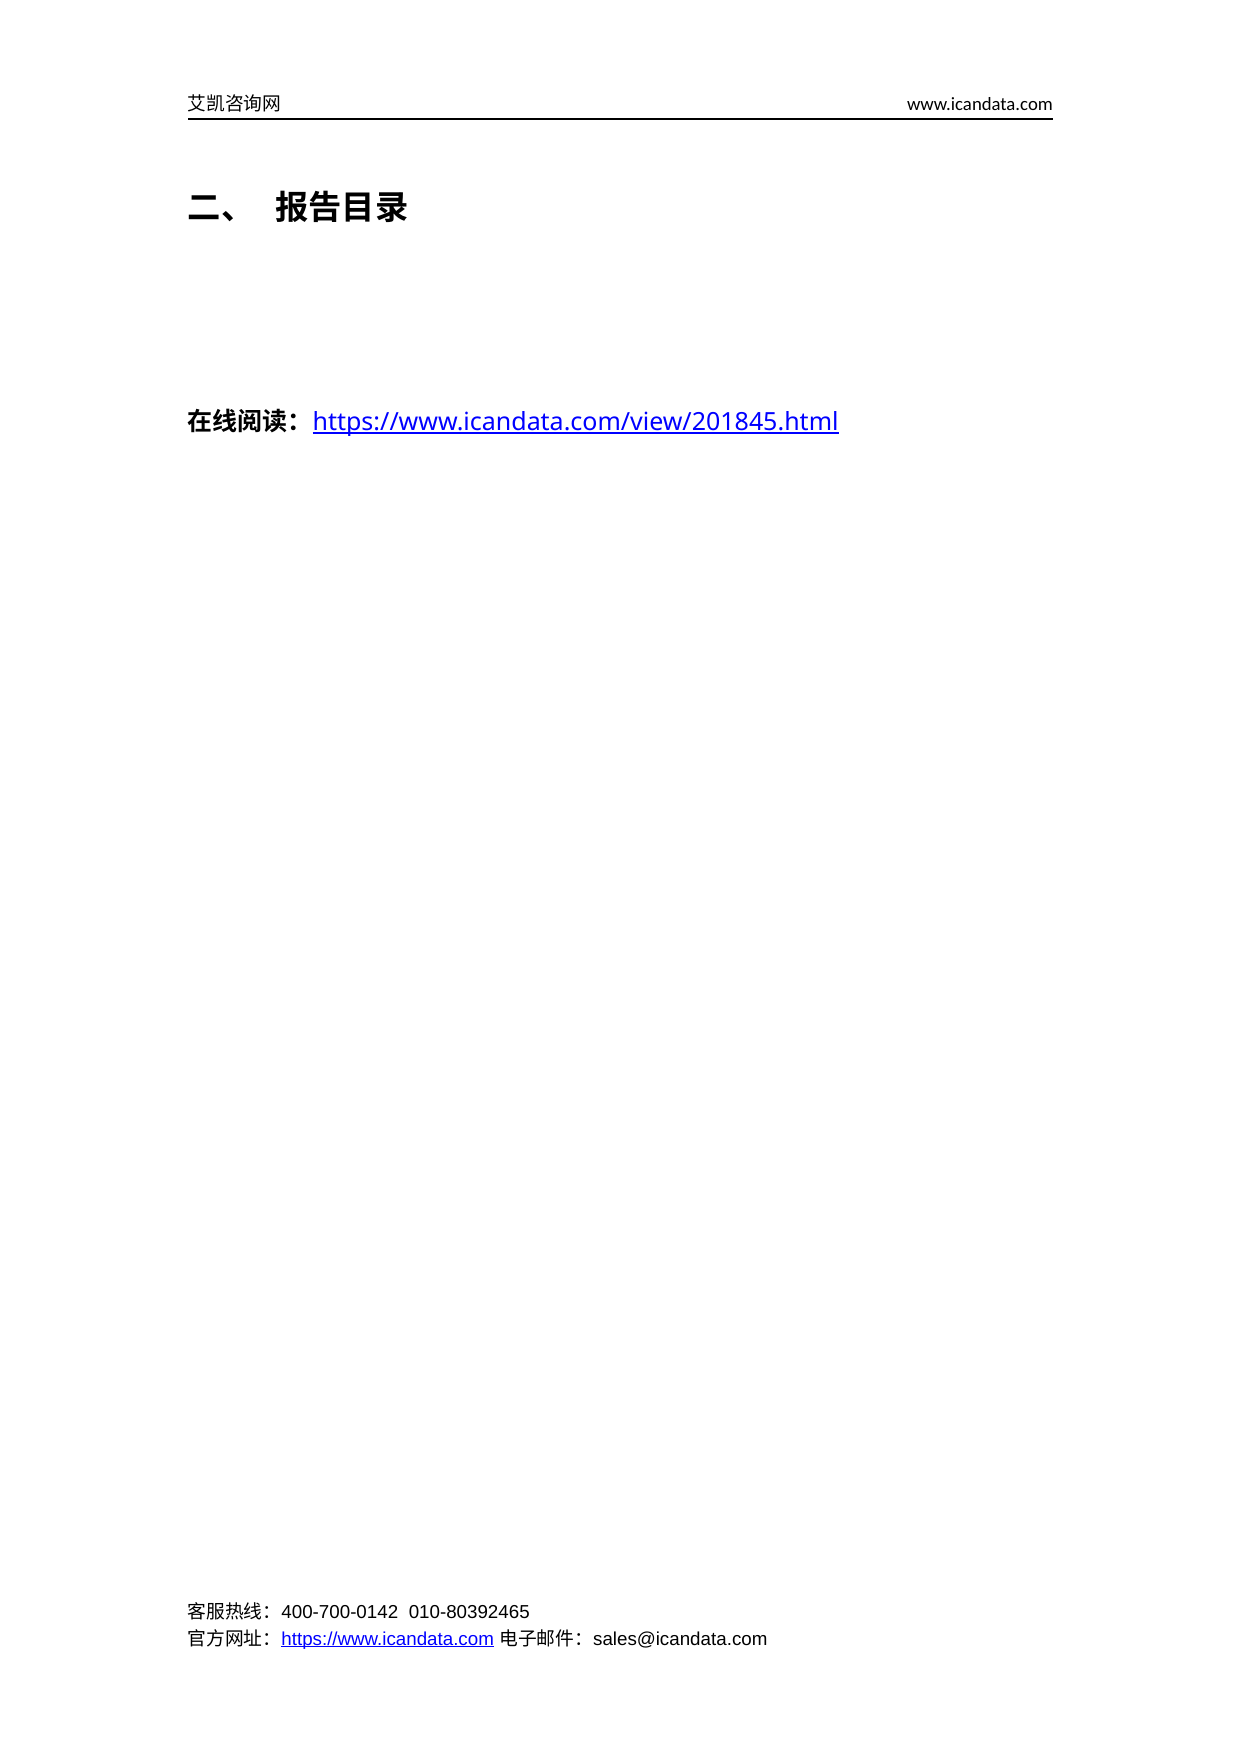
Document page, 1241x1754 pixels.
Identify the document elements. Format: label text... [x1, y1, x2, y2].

text 在线阅读：https://www.icandata.com/view/201845.html [187, 387, 1053, 452]
subtitle 报告目录 [187, 172, 1053, 237]
